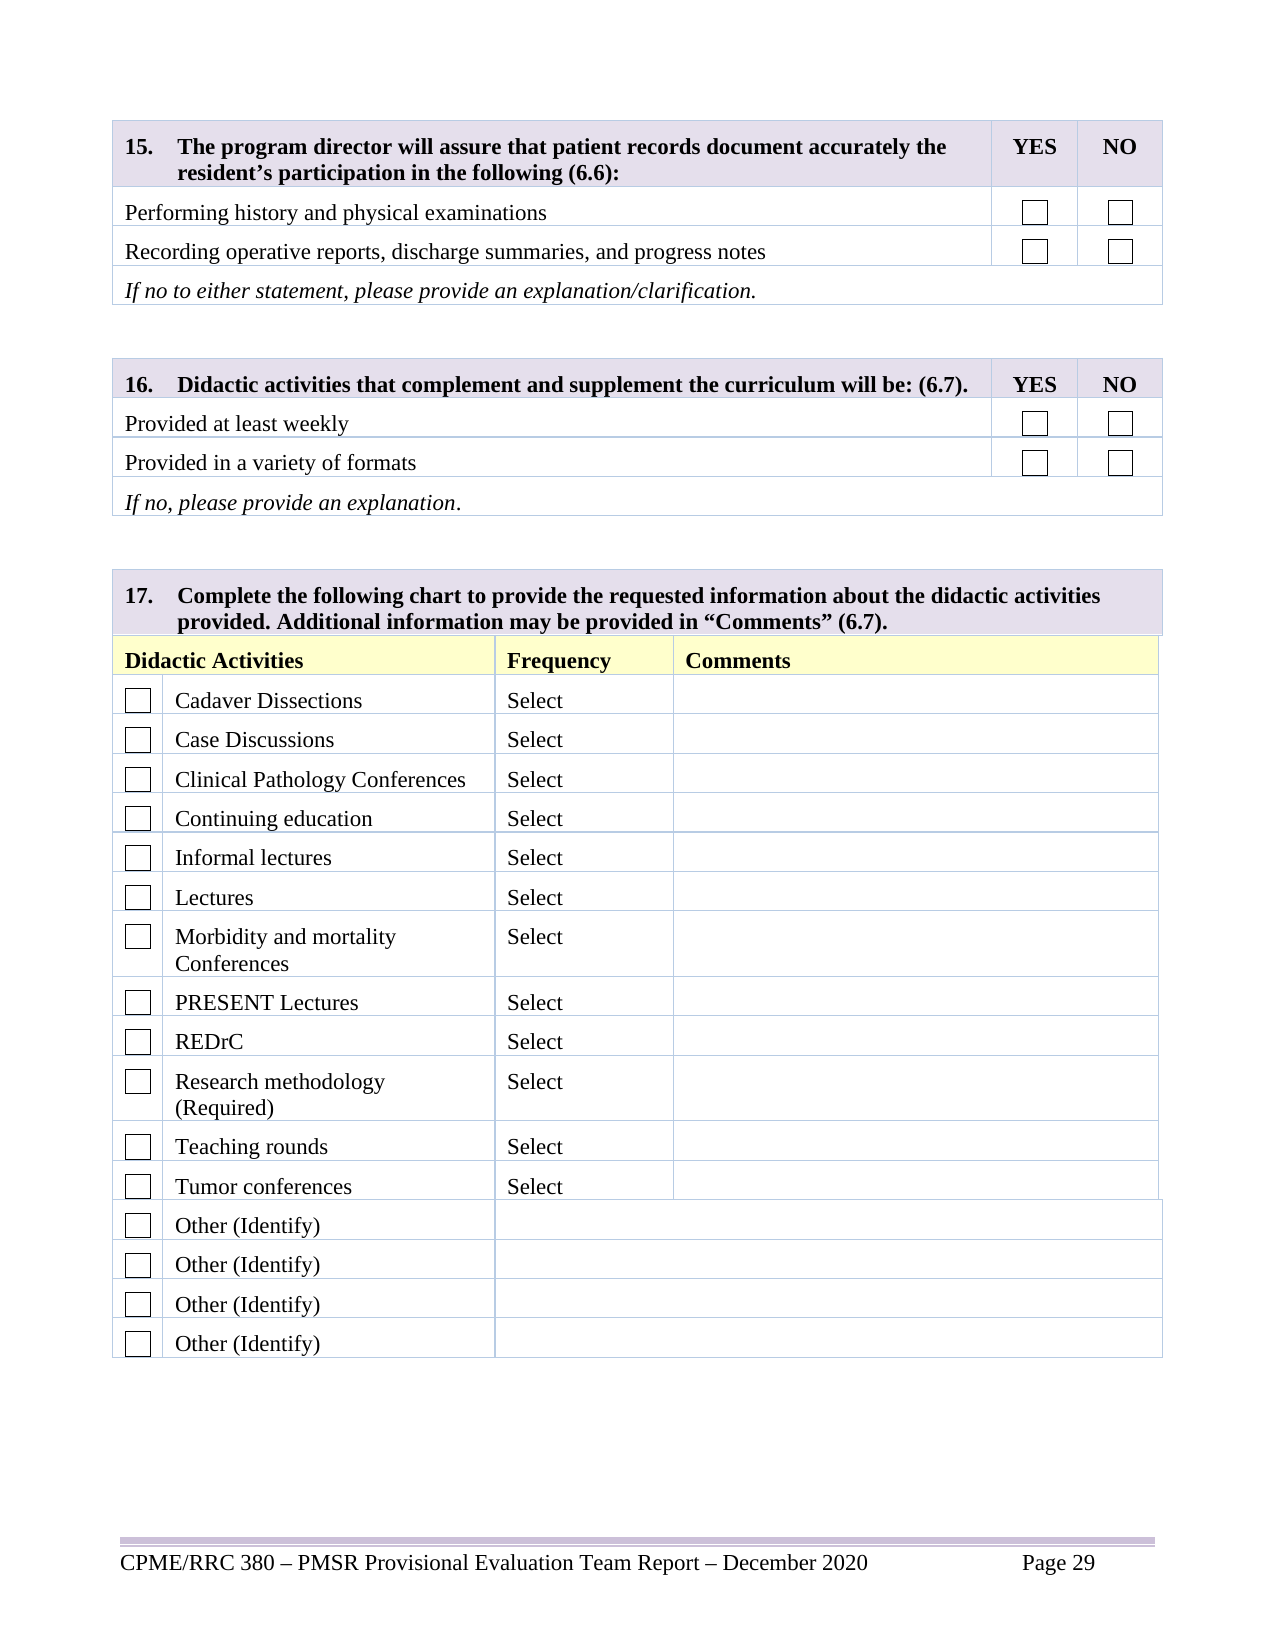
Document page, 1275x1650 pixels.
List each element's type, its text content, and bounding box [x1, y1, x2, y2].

table_cell [113, 675, 162, 713]
table_cell [674, 911, 1158, 976]
table_cell [496, 1016, 673, 1055]
table_cell Provided at least weekly [113, 398, 991, 436]
table_cell Didactic Activities [113, 636, 494, 674]
table_cell Teaching rounds [163, 1121, 494, 1160]
table_cell [113, 1240, 162, 1278]
table_cell [674, 793, 1158, 831]
table_cell Tumor conferences [163, 1161, 494, 1199]
table_header Didactic activities that complement and supplement the curriculum will be: (6.7). [113, 359, 991, 397]
table_cell Other (Identify) [163, 1279, 494, 1317]
table_cell Clinical Pathology Conferences [163, 754, 494, 792]
table_cell [113, 872, 162, 910]
table_cell [674, 714, 1158, 753]
table_cell [113, 833, 162, 871]
table_cell [674, 833, 1158, 871]
table_cell [496, 714, 673, 753]
table_cell [496, 833, 673, 871]
table_cell [496, 793, 673, 831]
table_cell [496, 1121, 673, 1160]
table_cell [674, 1016, 1158, 1055]
table_cell [113, 1121, 162, 1160]
table_cell [674, 675, 1158, 713]
table_cell [496, 1279, 1162, 1317]
table_cell [113, 911, 162, 976]
table_header The program director will assure that patient records document accurately the resident’s participation in the following (6.6): [113, 121, 991, 186]
table_cell Research methodology (Required) [163, 1056, 494, 1120]
table_cell [496, 1318, 1162, 1357]
table_cell PRESENT Lectures [163, 977, 494, 1015]
table_cell [496, 1161, 673, 1199]
table_header NO [1078, 359, 1162, 397]
table_cell Informal lectures [163, 833, 494, 871]
table_cell [674, 872, 1158, 910]
table_cell REDrC [163, 1016, 494, 1055]
table_cell Cadaver Dissections [163, 675, 494, 713]
table_cell [113, 1279, 162, 1317]
table_cell [496, 1200, 1162, 1238]
table_cell Lectures [163, 872, 494, 910]
table_cell If no to either statement, please provide an explanation/clarification. [113, 266, 1162, 304]
table_cell [113, 714, 162, 753]
table_header NO [1078, 121, 1162, 186]
table_cell Morbidity and mortality Conferences [163, 911, 494, 976]
table_cell [1078, 398, 1162, 436]
table_cell [992, 187, 1077, 225]
table_cell [674, 1161, 1158, 1199]
table_cell [674, 1121, 1158, 1160]
table_cell [674, 1056, 1158, 1120]
table_cell [113, 1016, 162, 1055]
table_cell [113, 1161, 162, 1199]
table_cell Continuing education [163, 793, 494, 831]
table_cell [496, 872, 673, 910]
table_header Complete the following chart to provide the requested information about the didactic activities provided. Additional information may be provided in “Comments” (6.7). [113, 570, 1162, 634]
table_cell Other (Identify) [163, 1200, 494, 1238]
table_cell Frequency [496, 636, 673, 674]
table_cell [992, 438, 1077, 476]
table_cell [113, 793, 162, 831]
table_cell Other (Identify) [163, 1240, 494, 1278]
table_cell [496, 1240, 1162, 1278]
table_header YES [992, 359, 1077, 397]
table_cell Recording operative reports, discharge summaries, and progress notes [113, 226, 991, 264]
table_cell [496, 675, 673, 713]
table_cell [1078, 187, 1162, 225]
table_cell [113, 1200, 162, 1238]
table_cell Other (Identify) [163, 1318, 494, 1357]
table_cell [496, 911, 673, 976]
table_cell If no, please provide an explanation. [113, 477, 1162, 515]
table_cell [674, 754, 1158, 792]
table_cell [496, 977, 673, 1015]
table_cell Provided in a variety of formats [113, 438, 991, 476]
table_cell [496, 1056, 673, 1120]
table_cell [1078, 438, 1162, 476]
table_cell [992, 398, 1077, 436]
table_cell [113, 1056, 162, 1120]
table_cell [992, 226, 1077, 264]
table_cell Case Discussions [163, 714, 494, 753]
table_cell Performing history and physical examinations [113, 187, 991, 225]
table_cell [113, 754, 162, 792]
table_cell [1078, 226, 1162, 264]
table_header YES [992, 121, 1077, 186]
table_cell [113, 1318, 162, 1357]
table_cell [113, 977, 162, 1015]
table_cell [674, 977, 1158, 1015]
table_cell Comments [674, 636, 1158, 674]
table_cell [496, 754, 673, 792]
